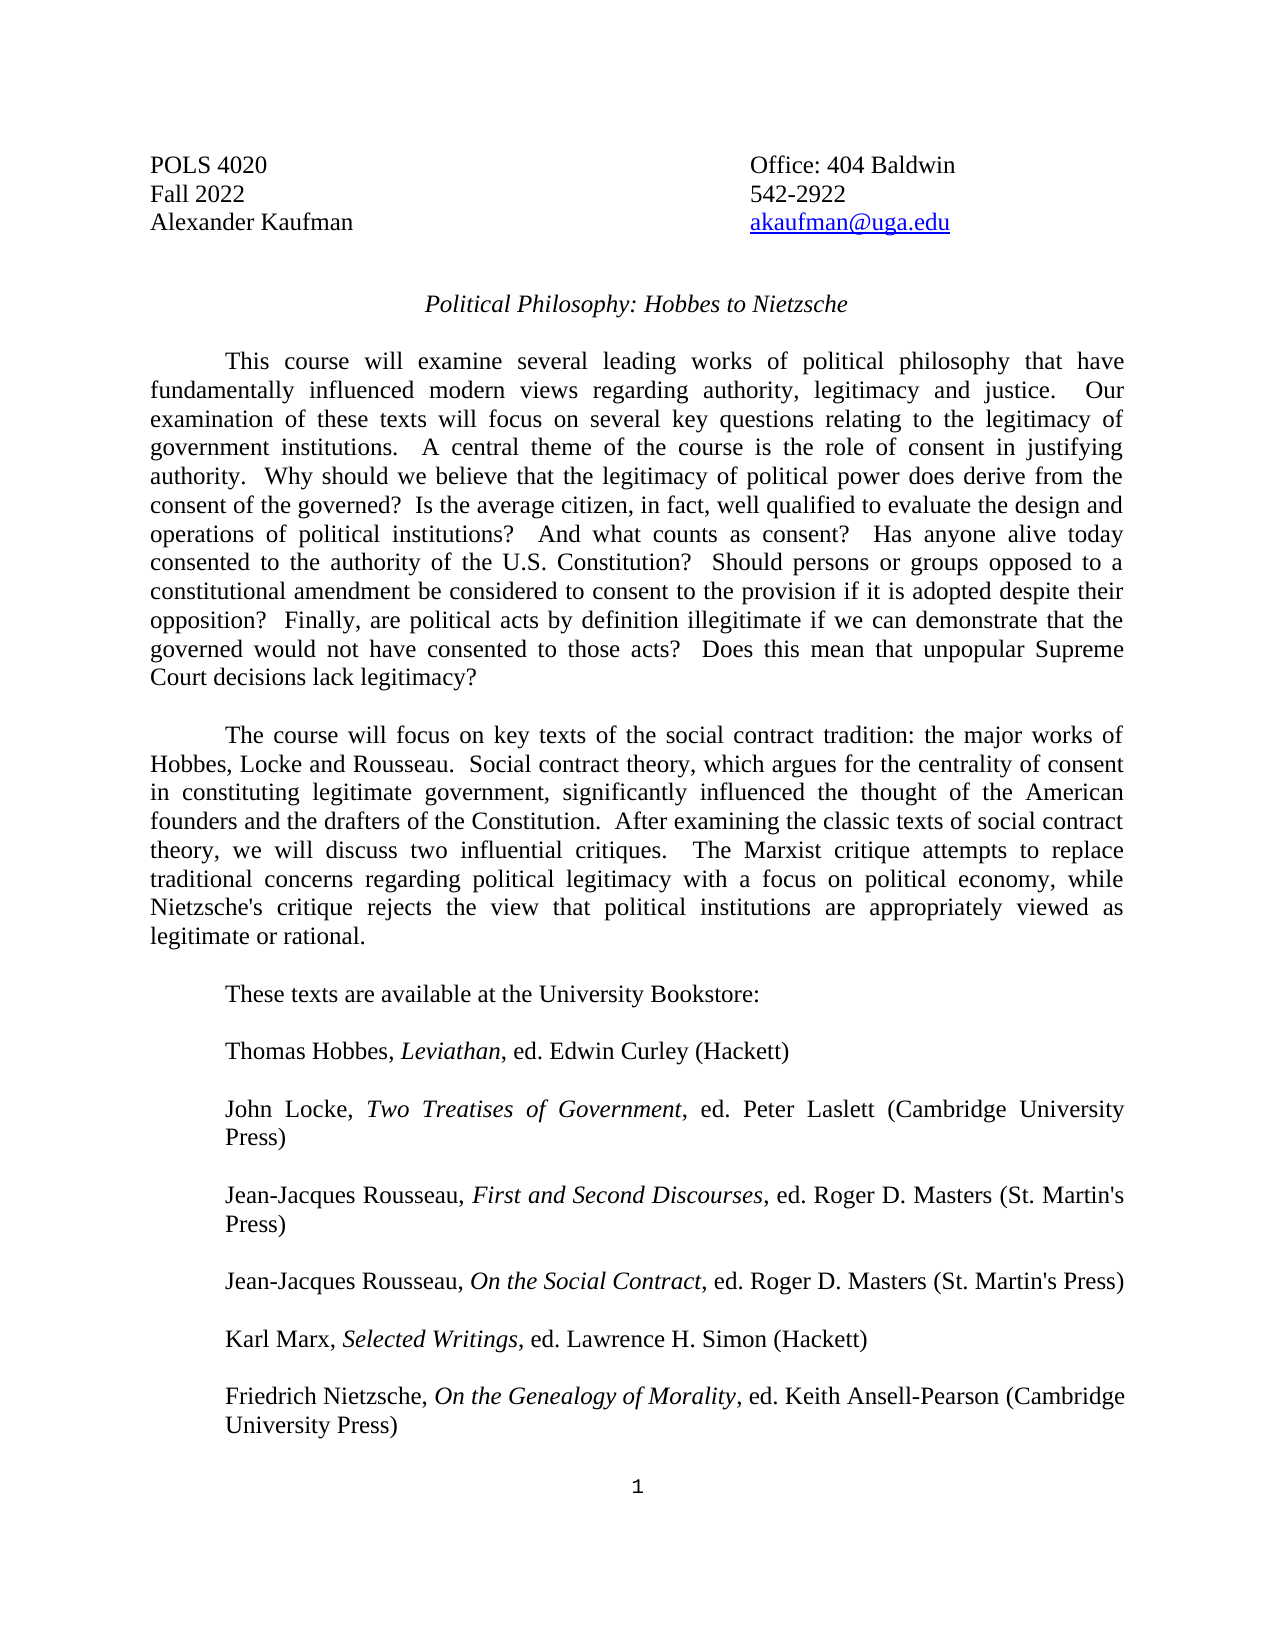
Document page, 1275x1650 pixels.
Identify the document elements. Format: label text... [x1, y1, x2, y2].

text John Locke, Two Treatises of Government, ed. Peter Laslett (Cambridge University Press) [225, 1094, 1125, 1151]
text Alexander Kaufman akaufman@uga.edu [150, 207, 1125, 236]
text Jean-Jacques Rousseau, On the Social Contract, ed. Roger D. Masters (St. Martin's Press) [225, 1266, 1125, 1295]
text Political Philosophy: Hobbes to Nietzsche [150, 289, 1125, 317]
text These texts are available at the University Bookstore: [150, 979, 1125, 1007]
text Friedrich Nietzsche, On the Genealogy of Morality, ed. Keith Ansell-Pearson (Cambridge University Press) [225, 1381, 1125, 1439]
text Jean-Jacques Rousseau, First and Second Discourses, ed. Roger D. Masters (St. Martin's Press) [225, 1180, 1125, 1237]
text This course will examine several leading works of political philosophy that have fundamentally influenced modern views regarding authority, legitimacy and justice. Our examination of these texts will focus on several key questions relating to the legitimacy of government institutions. A central theme of the course is the role of consent in justifying authority. Why should we believe that the legitimacy of political power does derive from the consent of the governed? Is the average citizen, in fact, well qualified to evaluate the design and operations of political institutions? And what counts as consent? Has anyone alive today consented to the authority of the U.S. Constitution? Should persons or groups opposed to a constitutional amendment be considered to consent to the provision if it is adopted despite their opposition? Finally, are political acts by definition illegitimate if we can demonstrate that the governed would not have consented to those acts? Does this mean that unpopular Supreme Court decisions lack legitimacy? [150, 346, 1125, 691]
text POLS 4020 Office: 404 Baldwin [150, 150, 1125, 179]
text Thomas Hobbes, Leviathan, ed. Edwin Curley (Hackett) [150, 1036, 1125, 1065]
text The course will focus on key texts of the social contract tradition: the major works of Hobbes, Locke and Rousseau. Social contract theory, which argues for the centrality of consent in constituting legitimate government, significantly influenced the thought of the American founders and the drafters of the Constitution. After examining the classic texts of social contract theory, we will discuss two influential critiques. The Marxist critique attempts to replace traditional concerns regarding political legitimacy with a focus on political economy, while Nietzsche's critique rejects the view that political institutions are appropriately viewed as legitimate or rational. [150, 720, 1125, 950]
text Fall 2022 542-2922 [150, 179, 1125, 207]
text Karl Marx, Selected Writings, ed. Lawrence H. Simon (Hackett) [150, 1324, 1125, 1352]
